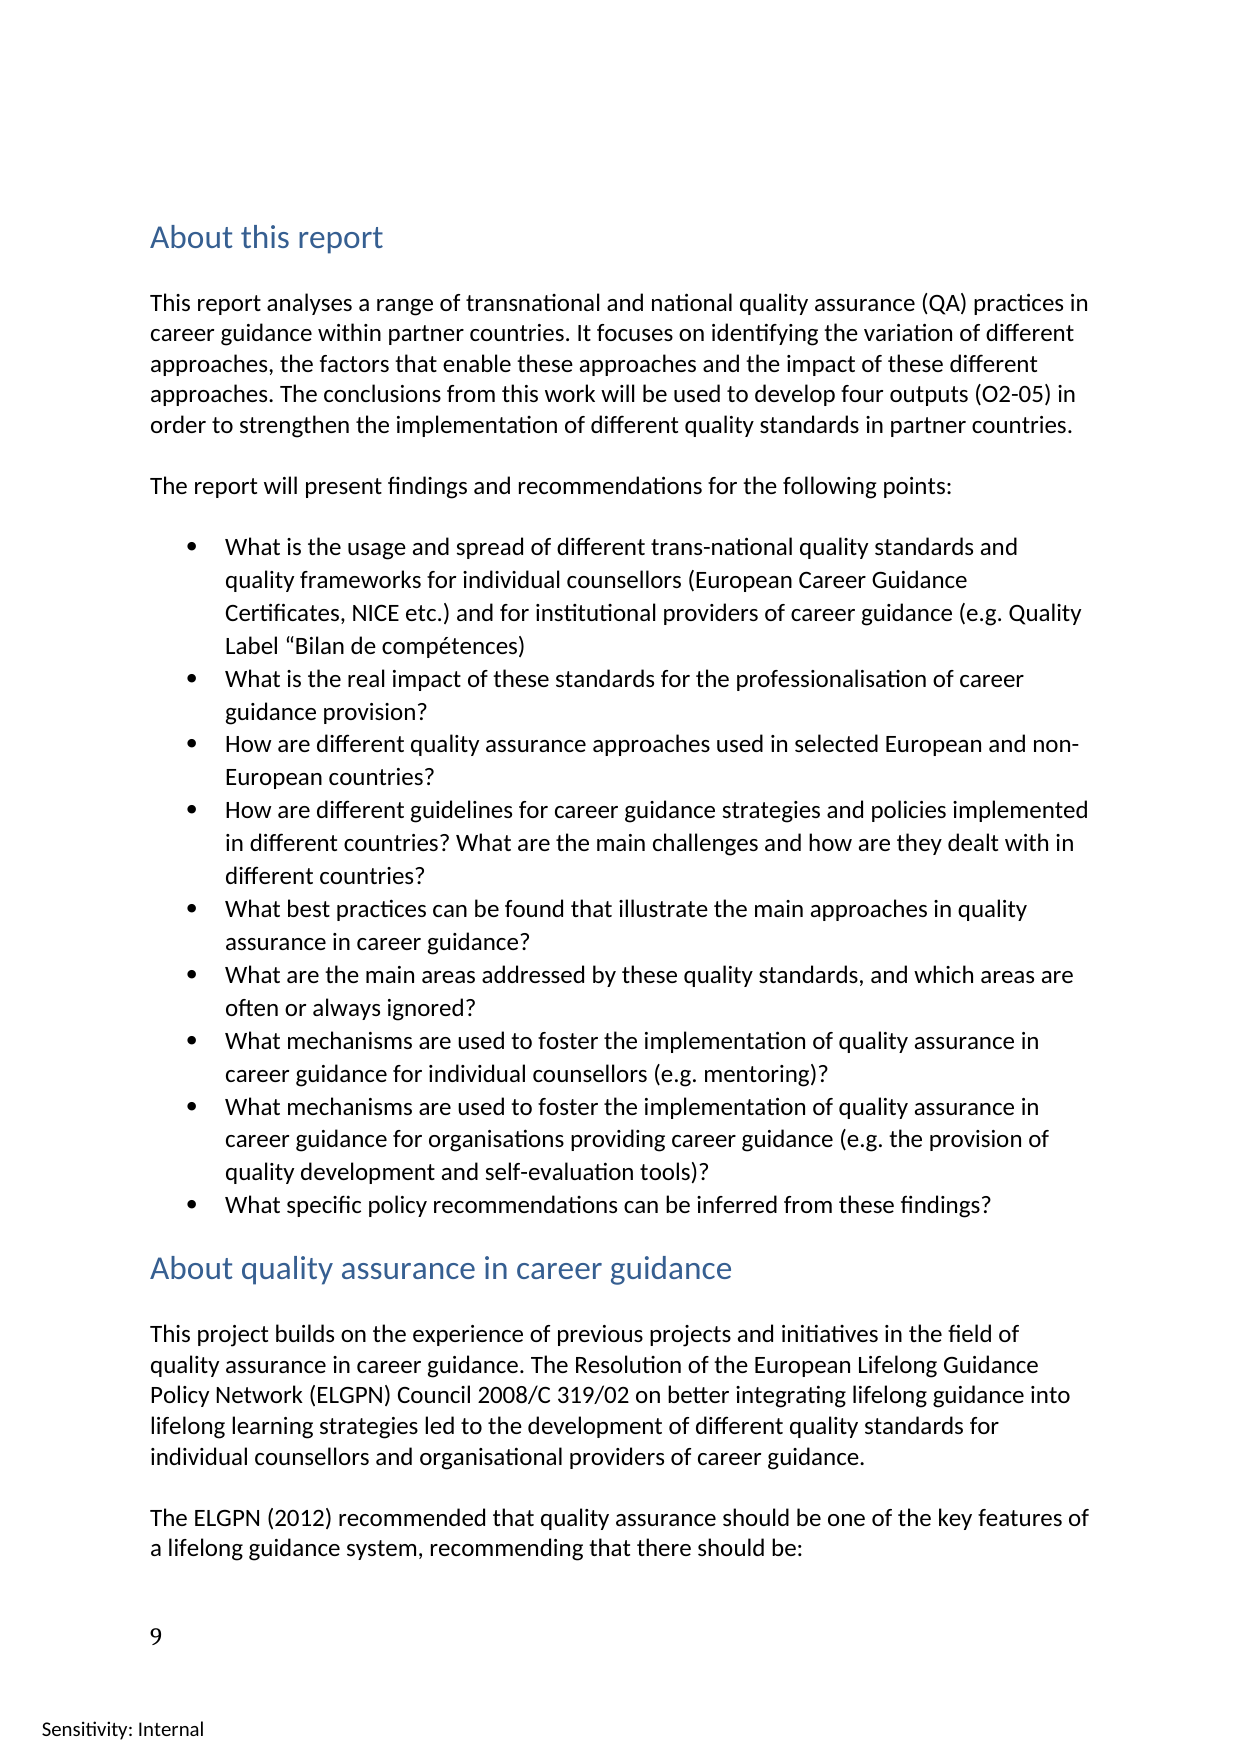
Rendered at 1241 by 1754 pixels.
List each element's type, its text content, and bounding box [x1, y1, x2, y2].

list What specific policy recommendations can be inferred from these findings? [187, 1189, 1090, 1220]
text This report analyses a range of transnational and national quality assurance (QA) practices in career guidance within partner countries. It focuses on identifying the variation of different approaches, the factors that enable these approaches and the impact of these different approaches. The conclusions from this work will be used to develop four outputs (O2-05) in order to strengthen the implementation of different quality standards in partner countries. [150, 287, 1090, 439]
subtitle About quality assurance in career guidance [150, 1247, 1090, 1288]
text This project builds on the experience of previous projects and initiatives in the field of quality assurance in career guidance. The Resolution of the European Lifelong Guidance Policy Network (ELGPN) Council 2008/C 319/02 on better integrating lifelong guidance into lifelong learning strategies led to the development of different quality standards for individual counsellors and organisational providers of career guidance. [150, 1319, 1090, 1471]
list What is the real impact of these standards for the professionalisation of career guidance provision? [187, 663, 1090, 726]
list What mechanisms are used to foster the implementation of quality assurance in career guidance for individual counsellors (e.g. mentoring)? [187, 1025, 1090, 1088]
subtitle About this report [150, 216, 1090, 256]
list How are different guidelines for career guidance strategies and policies implemented in different countries? What are the main challenges and how are they dealt with in different countries? [187, 794, 1090, 891]
list What are the main areas addressed by these quality standards, and which areas are often or always ignored? [187, 959, 1090, 1022]
list What best practices can be found that illustrate the main approaches in quality assurance in career guidance? [187, 893, 1090, 957]
text The report will present findings and recommendations for the following points: [150, 470, 1090, 501]
list What mechanisms are used to foster the implementation of quality assurance in career guidance for organisations providing career guidance (e.g. the provision of quality development and self-evaluation tools)? [187, 1091, 1090, 1187]
list What is the usage and spread of different trans-national quality standards and quality frameworks for individual counsellors (European Career Guidance Certificates, NICE etc.) and for institutional providers of career guidance (e.g. Quality Label “Bilan de compétences) [187, 531, 1090, 660]
text The ELGPN (2012) recommended that quality assurance should be one of the key features of a lifelong guidance system, recommending that there should be: [150, 1502, 1090, 1563]
list How are different quality assurance approaches used in selected European and non-European countries? [187, 729, 1090, 792]
